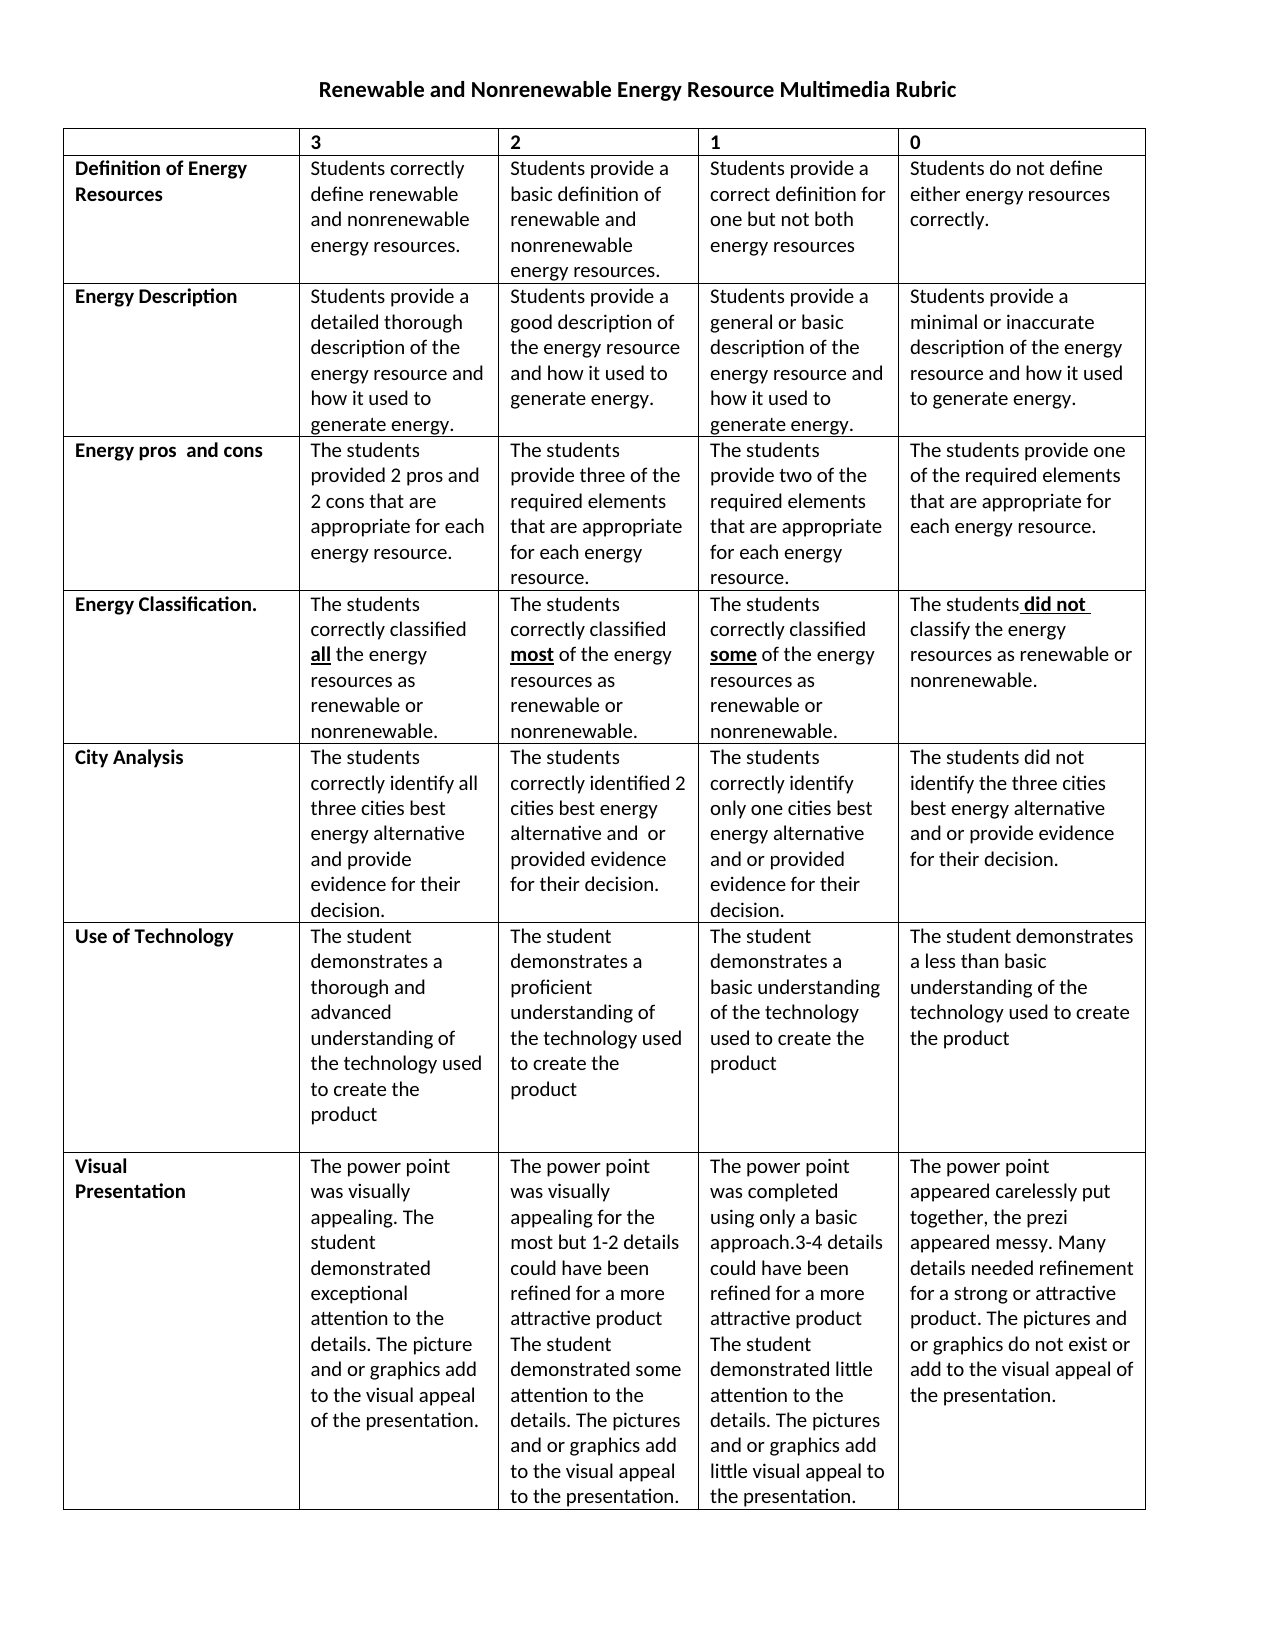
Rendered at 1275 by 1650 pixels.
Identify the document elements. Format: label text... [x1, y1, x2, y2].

table_cell The students provide one of the required elements that are appropriate for each energy resource. [899, 437, 1145, 590]
table_cell The power point was visually appealing for the most but 1-2 details could have been refined for a more attractive product The student demonstrated some attention to the details. The pictures and or graphics add to the visual appeal to the presentation. [499, 1153, 698, 1509]
table_cell The student demonstrates a proficient understanding of the technology used to create the product [499, 923, 698, 1152]
table_header 1 [699, 129, 898, 154]
table_cell The students did not classify the energy resources as renewable or nonrenewable. [899, 591, 1145, 743]
table_cell Definition of Energy Resources [64, 156, 299, 283]
table_cell The student demonstrates a thorough and advanced understanding of the technology used to create the product [300, 923, 498, 1152]
table_cell Use of Technology [64, 923, 299, 1152]
table_cell The students correctly identify all three cities best energy alternative and provide evidence for their decision. [300, 744, 498, 922]
table_cell The students provide two of the required elements that are appropriate for each energy resource. [699, 437, 898, 590]
table_cell Students correctly define renewable and nonrenewable energy resources. [300, 156, 498, 283]
table_cell City Analysis [64, 744, 299, 922]
table_cell The students correctly classified some of the energy resources as renewable or nonrenewable. [699, 591, 898, 743]
table_cell Visual Presentation [64, 1153, 299, 1509]
table_cell Energy Classification. [64, 591, 299, 743]
table_cell The student demonstrates a less than basic understanding of the technology used to create the product [899, 923, 1145, 1152]
table_cell The student demonstrates a basic understanding of the technology used to create the product [699, 923, 898, 1152]
table_cell Students provide a basic definition of renewable and nonrenewable energy resources. [499, 156, 698, 283]
table_cell Students provide a minimal or inaccurate description of the energy resource and how it used to generate energy. [899, 284, 1145, 436]
table_cell The students correctly classified most of the energy resources as renewable or nonrenewable. [499, 591, 698, 743]
table_header 0 [899, 129, 1145, 154]
table_header 3 [300, 129, 498, 154]
table_cell Students provide a general or basic description of the energy resource and how it used to generate energy. [699, 284, 898, 436]
table_cell Energy Description [64, 284, 299, 436]
table_cell The power point was completed using only a basic approach.3-4 details could have been refined for a more attractive product The student demonstrated little attention to the details. The pictures and or graphics add little visual appeal to the presentation. [699, 1153, 898, 1509]
table_cell The power point was visually appealing. The student demonstrated exceptional attention to the details. The picture and or graphics add to the visual appeal of the presentation. [300, 1153, 498, 1509]
table_cell The students correctly identified 2 cities best energy alternative and or provided evidence for their decision. [499, 744, 698, 922]
table_cell Students provide a good description of the energy resource and how it used to generate energy. [499, 284, 698, 436]
table_cell Energy pros and cons [64, 437, 299, 590]
text Renewable and Nonrenewable Energy Resource Multimedia Rubric [75, 75, 1200, 103]
table_cell The students did not identify the three cities best energy alternative and or provide evidence for their decision. [899, 744, 1145, 922]
table_cell The students correctly classified all the energy resources as renewable or nonrenewable. [300, 591, 498, 743]
table_cell Students provide a correct definition for one but not both energy resources [699, 156, 898, 283]
table_cell The students provide three of the required elements that are appropriate for each energy resource. [499, 437, 698, 590]
table_cell The students provided 2 pros and 2 cons that are appropriate for each energy resource. [300, 437, 498, 590]
table_cell The power point appeared carelessly put together, the prezi appeared messy. Many details needed refinement for a strong or attractive product. The pictures and or graphics do not exist or add to the visual appeal of the presentation. [899, 1153, 1145, 1509]
table_header [64, 129, 299, 154]
table_cell The students correctly identify only one cities best energy alternative and or provided evidence for their decision. [699, 744, 898, 922]
table_cell Students do not define either energy resources correctly. [899, 156, 1145, 283]
table_cell Students provide a detailed thorough description of the energy resource and how it used to generate energy. [300, 284, 498, 436]
table_header 2 [499, 129, 698, 154]
